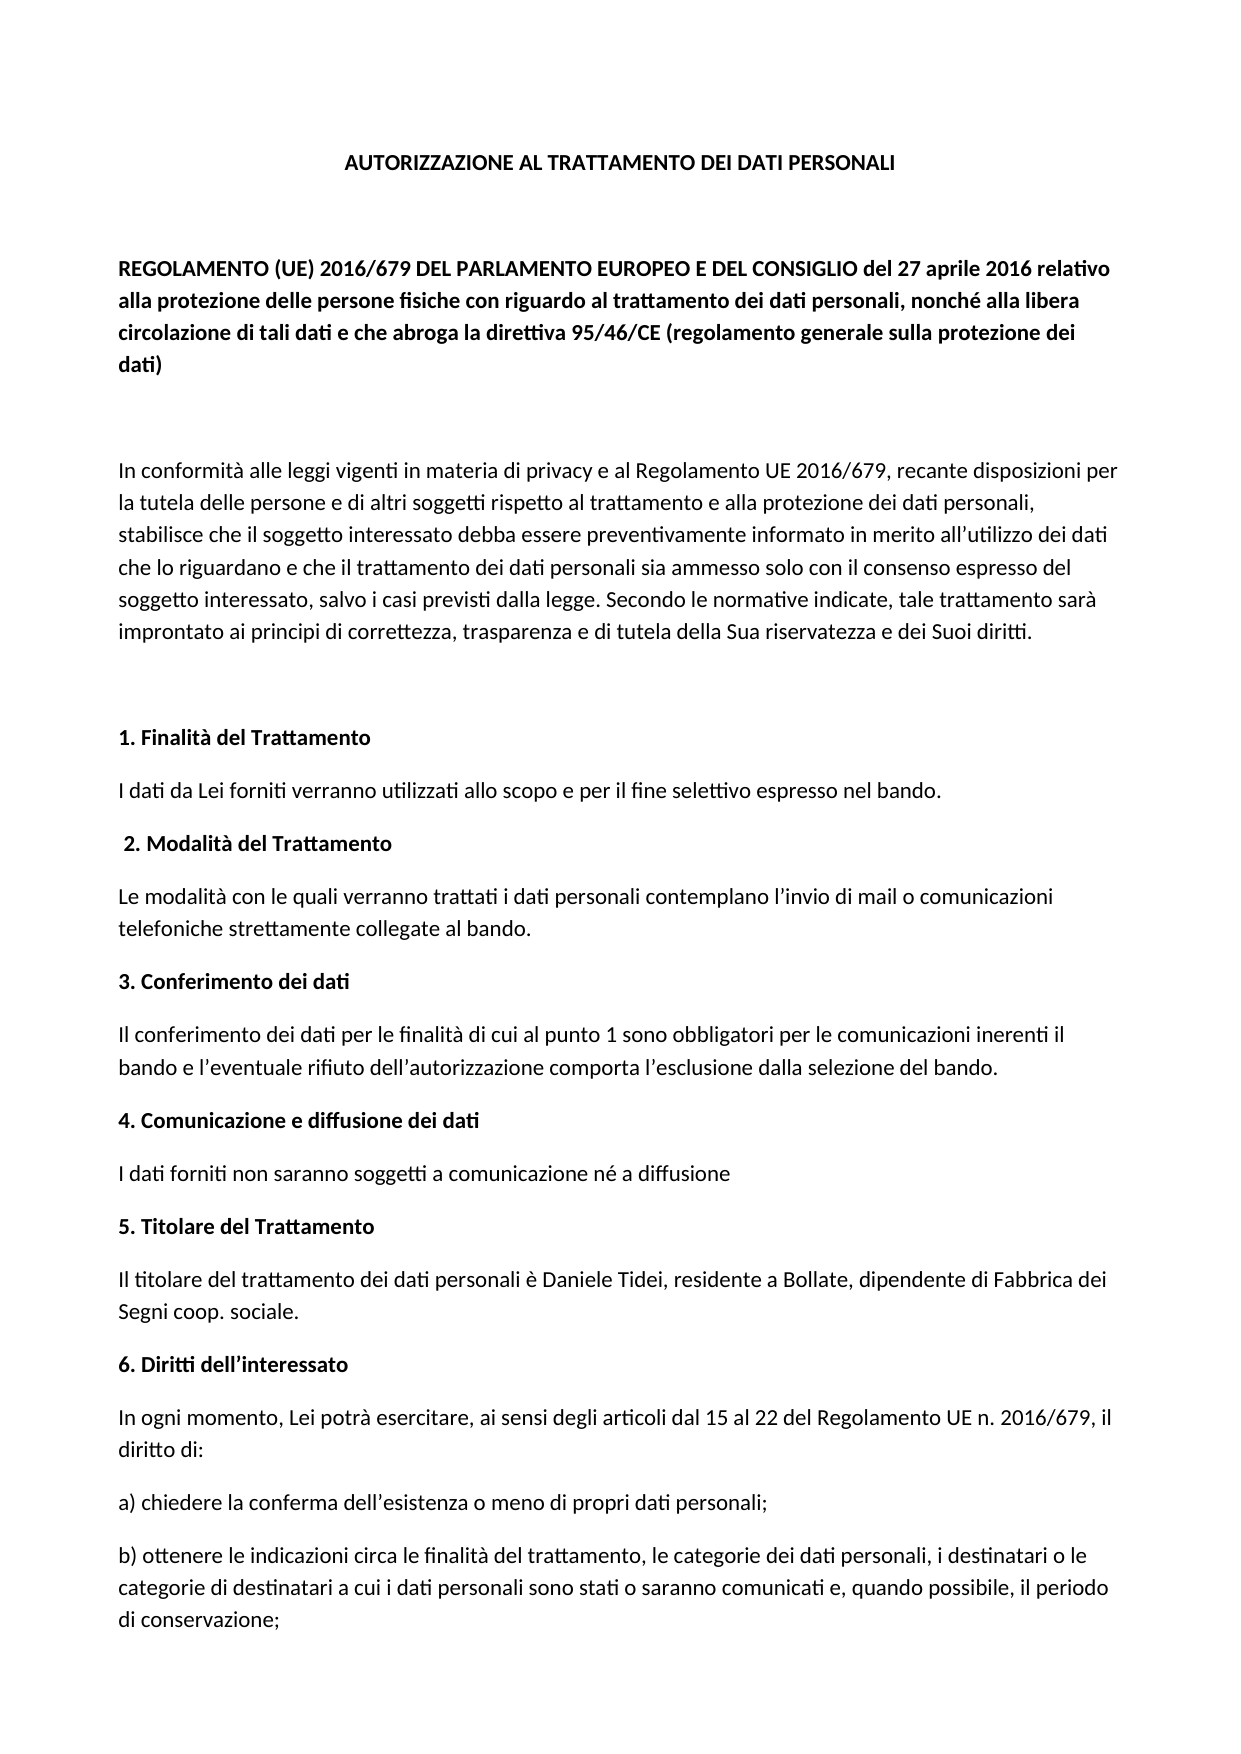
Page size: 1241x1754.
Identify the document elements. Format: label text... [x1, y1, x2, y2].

text 5. Titolare del Trattamento [118, 1212, 1122, 1240]
text REGOLAMENTO (UE) 2016/679 DEL PARLAMENTO EUROPEO E DEL CONSIGLIO del 27 aprile 2016 relativo alla protezione delle persone fisiche con riguardo al trattamento dei dati personali, nonché alla libera circolazione di tali dati e che abroga la direttiva 95/46/CE (regolamento generale sulla protezione dei dati) [118, 254, 1122, 378]
text In ogni momento, Lei potrà esercitare, ai sensi degli articoli dal 15 al 22 del Regolamento UE n. 2016/679, il diritto di: [118, 1403, 1122, 1463]
text In conformità alle leggi vigenti in materia di privacy e al Regolamento UE 2016/679, recante disposizioni per la tutela delle persone e di altri soggetti rispetto al trattamento e alla protezione dei dati personali, stabilisce che il soggetto interessato debba essere preventivamente informato in merito all’utilizzo dei dati che lo riguardano e che il trattamento dei dati personali sia ammesso solo con il consenso espresso del soggetto interessato, salvo i casi previsti dalla legge. Secondo le normative indicate, tale trattamento sarà improntato ai principi di correttezza, trasparenza e di tutela della Sua riservatezza e dei Suoi diritti. [118, 456, 1122, 645]
text I dati da Lei forniti verranno utilizzati allo scopo e per il fine selettivo espresso nel bando. [118, 776, 1122, 804]
text 6. Diritti dell’interessato [118, 1350, 1122, 1378]
text 1. Finalità del Trattamento [118, 723, 1122, 751]
text b) ottenere le indicazioni circa le finalità del trattamento, le categorie dei dati personali, i destinatari o le categorie di destinatari a cui i dati personali sono stati o saranno comunicati e, quando possibile, il periodo di conservazione; [118, 1541, 1122, 1634]
text Le modalità con le quali verranno trattati i dati personali contemplano l’invio di mail o comunicazioni telefoniche strettamente collegate al bando. [118, 882, 1122, 942]
text AUTORIZZAZIONE AL TRATTAMENTO DEI DATI PERSONALI [118, 148, 1122, 176]
text I dati forniti non saranno soggetti a comunicazione né a diffusione [118, 1159, 1122, 1187]
text 4. Comunicazione e diffusione dei dati [118, 1106, 1122, 1134]
text a) chiedere la conferma dell’esistenza o meno di propri dati personali; [118, 1488, 1122, 1516]
text 3. Conferimento dei dati [118, 967, 1122, 996]
text 2. Modalità del Trattamento [118, 829, 1122, 857]
text Il conferimento dei dati per le finalità di cui al punto 1 sono obbligatori per le comunicazioni inerenti il bando e l’eventuale rifiuto dell’autorizzazione comporta l’esclusione dalla selezione del bando. [118, 1021, 1122, 1081]
text Il titolare del trattamento dei dati personali è Daniele Tidei, residente a Bollate, dipendente di Fabbrica dei Segni coop. sociale. [118, 1265, 1122, 1325]
